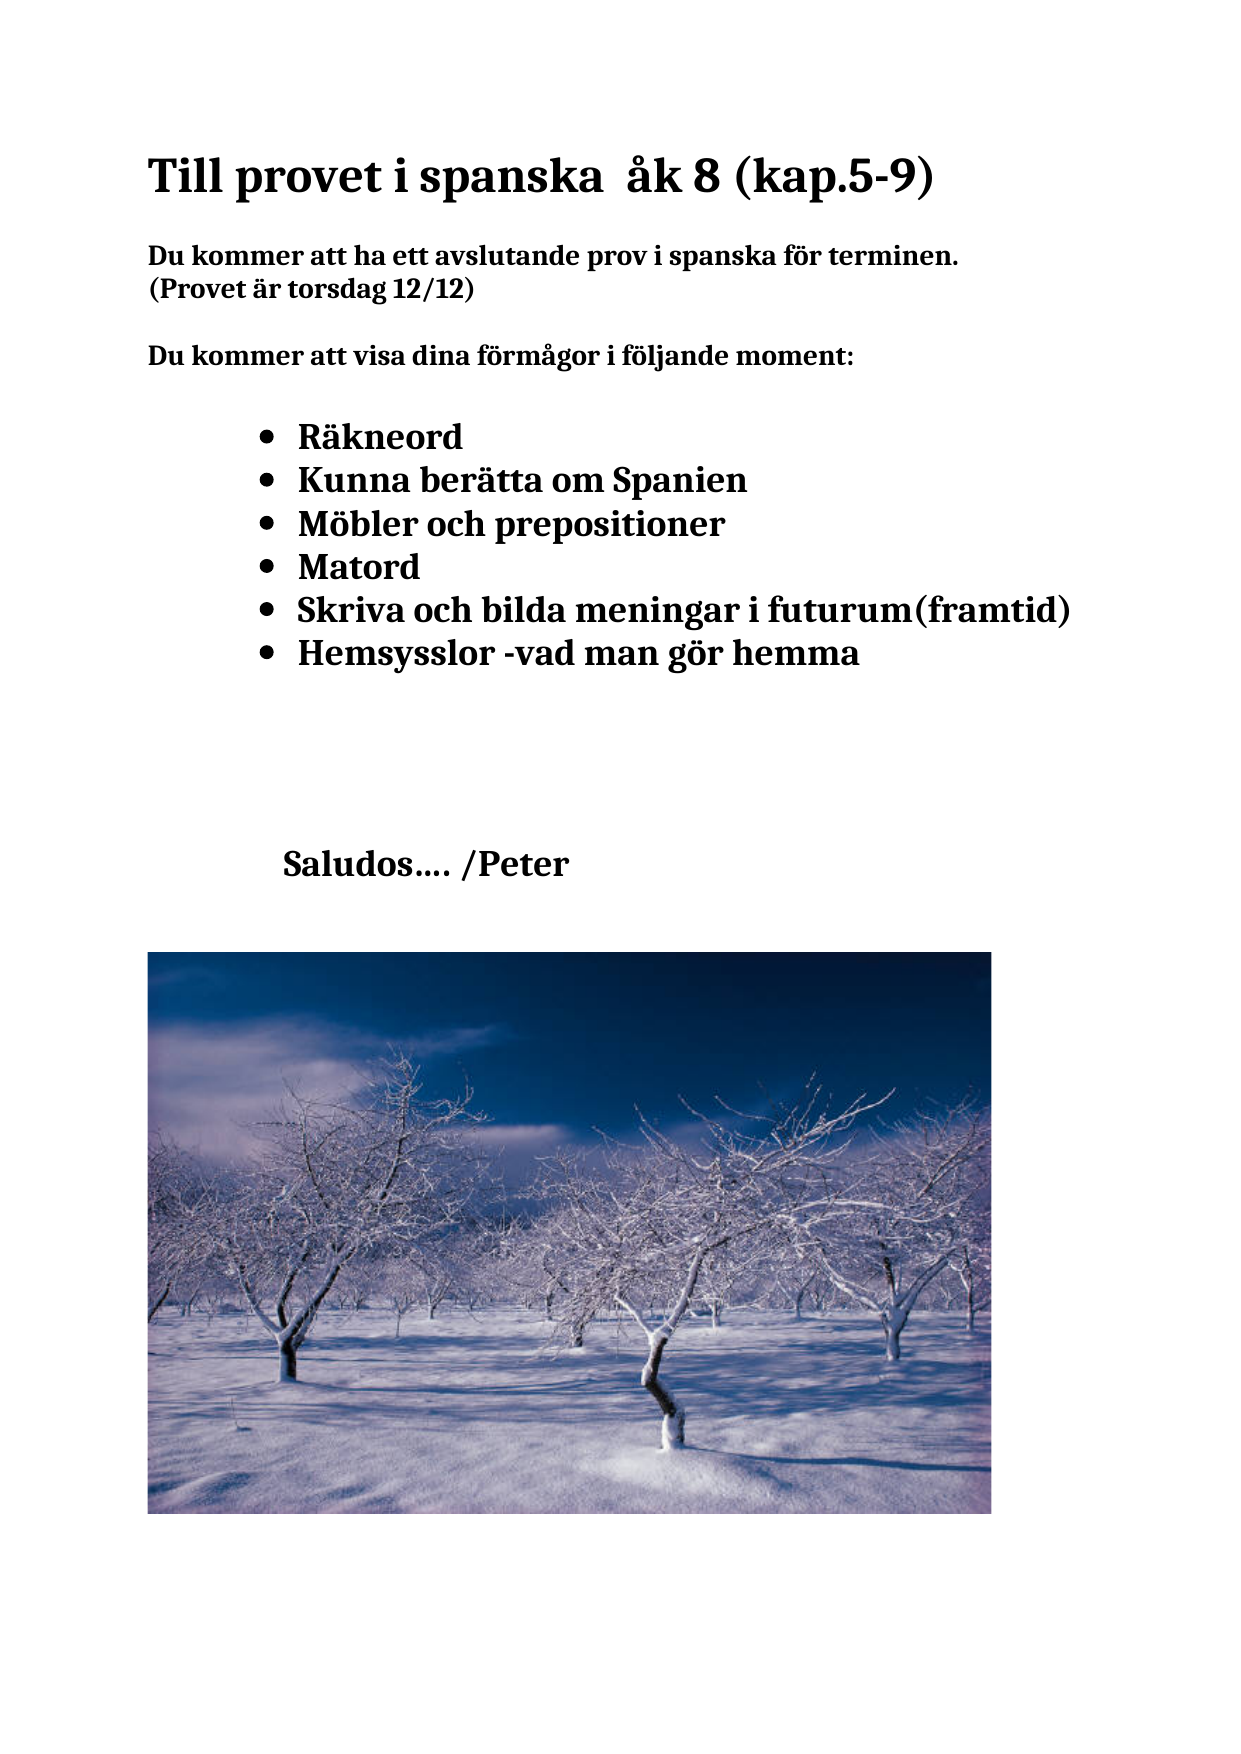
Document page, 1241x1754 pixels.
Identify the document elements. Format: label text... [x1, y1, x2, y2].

text Till provet i spanska åk 8 (kap.5-9) [148, 148, 1093, 205]
list Kunna berätta om Spanien [260, 459, 1093, 502]
list Hemsysslor -vad man gör hemma [260, 632, 1093, 675]
picture [147, 952, 992, 1514]
list Matord [260, 545, 1093, 588]
text Du kommer att ha ett avslutande prov i spanska för terminen. [148, 239, 1093, 272]
text (Provet är torsdag 12/12) [148, 272, 1093, 306]
list Möbler och prepositioner [260, 502, 1093, 545]
list Skriva och bilda meningar i futurum(framtid) [260, 588, 1093, 632]
text Du kommer att visa dina förmågor i följande moment: [148, 339, 1093, 373]
list Räkneord [260, 416, 1093, 459]
text Saludos…. /Peter [148, 842, 1093, 886]
